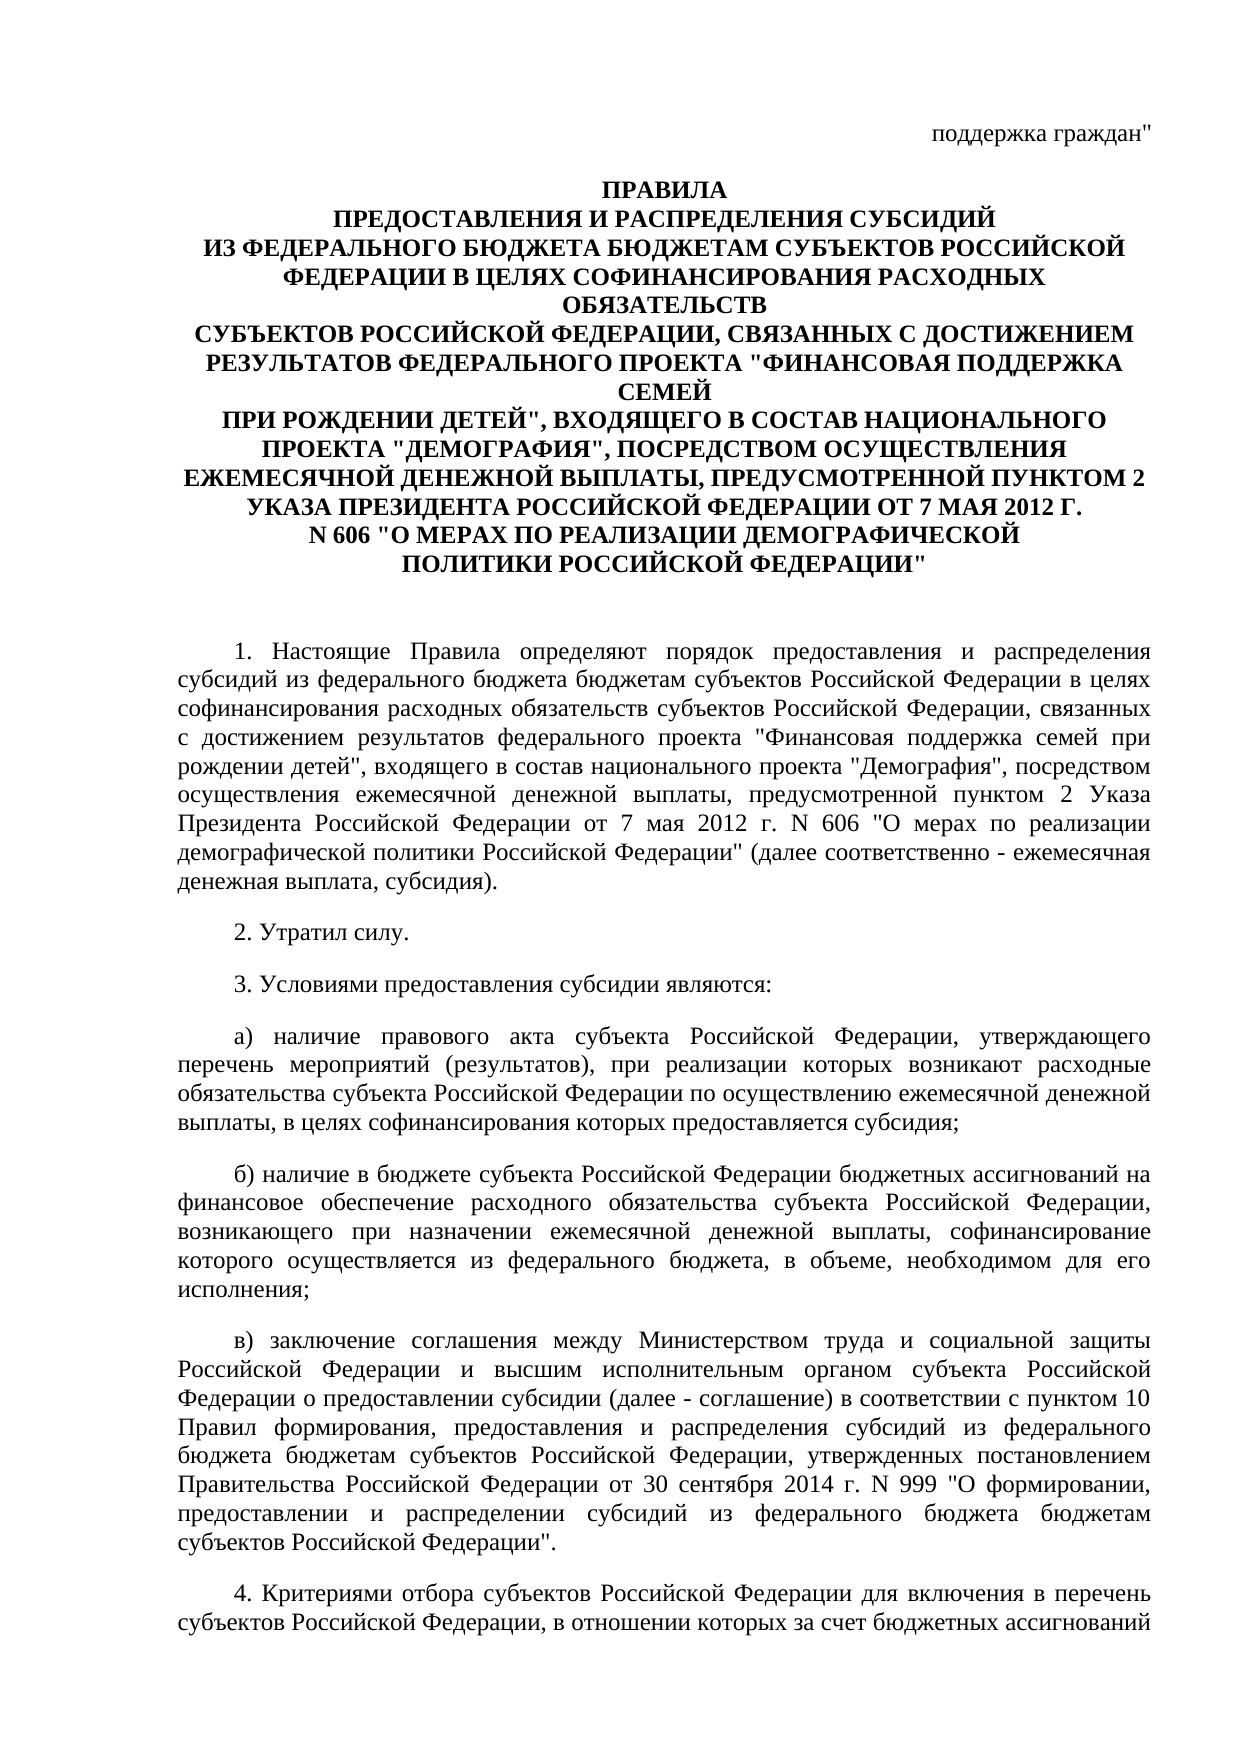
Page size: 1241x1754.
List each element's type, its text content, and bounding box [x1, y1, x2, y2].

title УКАЗА ПРЕЗИДЕНТА РОССИЙСКОЙ ФЕДЕРАЦИИ ОТ 7 МАЯ 2012 Г. [177, 492, 1152, 521]
title ПОЛИТИКИ РОССИЙСКОЙ ФЕДЕРАЦИИ" [177, 549, 1152, 578]
text 2. Утратил силу. [177, 917, 1152, 946]
title РЕЗУЛЬТАТОВ ФЕДЕРАЛЬНОГО ПРОЕКТА "ФИНАНСОВАЯ ПОДДЕРЖКА СЕМЕЙ [177, 348, 1152, 406]
text поддержка граждан" [177, 118, 1152, 147]
title ПРЕДОСТАВЛЕНИЯ И РАСПРЕДЕЛЕНИЯ СУБСИДИЙ [177, 204, 1152, 233]
text в) заключение соглашения между Министерством труда и социальной защиты Российской Федерации и высшим исполнительным органом субъекта Российской Федерации о предоставлении субсидии (далее - соглашение) в соответствии с пунктом 10 Правил формирования, предоставления и распределения субсидий из федерального бюджета бюджетам субъектов Российской Федерации, утвержденных постановлением Правительства Российской Федерации от 30 сентября 2014 г. N 999 "О формировании, предоставлении и распределении субсидий из федерального бюджета бюджетам субъектов Российской Федерации". [177, 1325, 1152, 1555]
text б) наличие в бюджете субъекта Российской Федерации бюджетных ассигнований на финансовое обеспечение расходного обязательства субъекта Российской Федерации, возникающего при назначении ежемесячной денежной выплаты, софинансирование которого осуществляется из федерального бюджета, в объеме, необходимом для его исполнения; [177, 1159, 1152, 1302]
title ЕЖЕМЕСЯЧНОЙ ДЕНЕЖНОЙ ВЫПЛАТЫ, ПРЕДУСМОТРЕННОЙ ПУНКТОМ 2 [177, 463, 1152, 492]
title N 606 "О МЕРАХ ПО РЕАЛИЗАЦИИ ДЕМОГРАФИЧЕСКОЙ [177, 521, 1152, 549]
title СУБЪЕКТОВ РОССИЙСКОЙ ФЕДЕРАЦИИ, СВЯЗАННЫХ С ДОСТИЖЕНИЕМ [177, 319, 1152, 348]
text а) наличие правового акта субъекта Российской Федерации, утверждающего перечень мероприятий (результатов), при реализации которых возникают расходные обязательства субъекта Российской Федерации по осуществлению ежемесячной денежной выплаты, в целях софинансирования которых предоставляется субсидия; [177, 1021, 1152, 1136]
title ПРАВИЛА [177, 176, 1152, 204]
title ПРОЕКТА "ДЕМОГРАФИЯ", ПОСРЕДСТВОМ ОСУЩЕСТВЛЕНИЯ [177, 434, 1152, 463]
text 1. Настоящие Правила определяют порядок предоставления и распределения субсидий из федерального бюджета бюджетам субъектов Российской Федерации в целях софинансирования расходных обязательств субъектов Российской Федерации, связанных с достижением результатов федерального проекта "Финансовая поддержка семей при рождении детей", входящего в состав национального проекта "Демография", посредством осуществления ежемесячной денежной выплаты, предусмотренной пунктом 2 Указа Президента Российской Федерации от 7 мая 2012 г. N 606 "О мерах по реализации демографической политики Российской Федерации" (далее соответственно - ежемесячная денежная выплата, субсидия). [177, 636, 1152, 894]
text 3. Условиями предоставления субсидии являются: [177, 969, 1152, 998]
title ИЗ ФЕДЕРАЛЬНОГО БЮДЖЕТА БЮДЖЕТАМ СУБЪЕКТОВ РОССИЙСКОЙ [177, 233, 1152, 262]
title ФЕДЕРАЦИИ В ЦЕЛЯХ СОФИНАНСИРОВАНИЯ РАСХОДНЫХ ОБЯЗАТЕЛЬСТВ [177, 262, 1152, 319]
title ПРИ РОЖДЕНИИ ДЕТЕЙ", ВХОДЯЩЕГО В СОСТАВ НАЦИОНАЛЬНОГО [177, 406, 1152, 434]
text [177, 1578, 1152, 1636]
